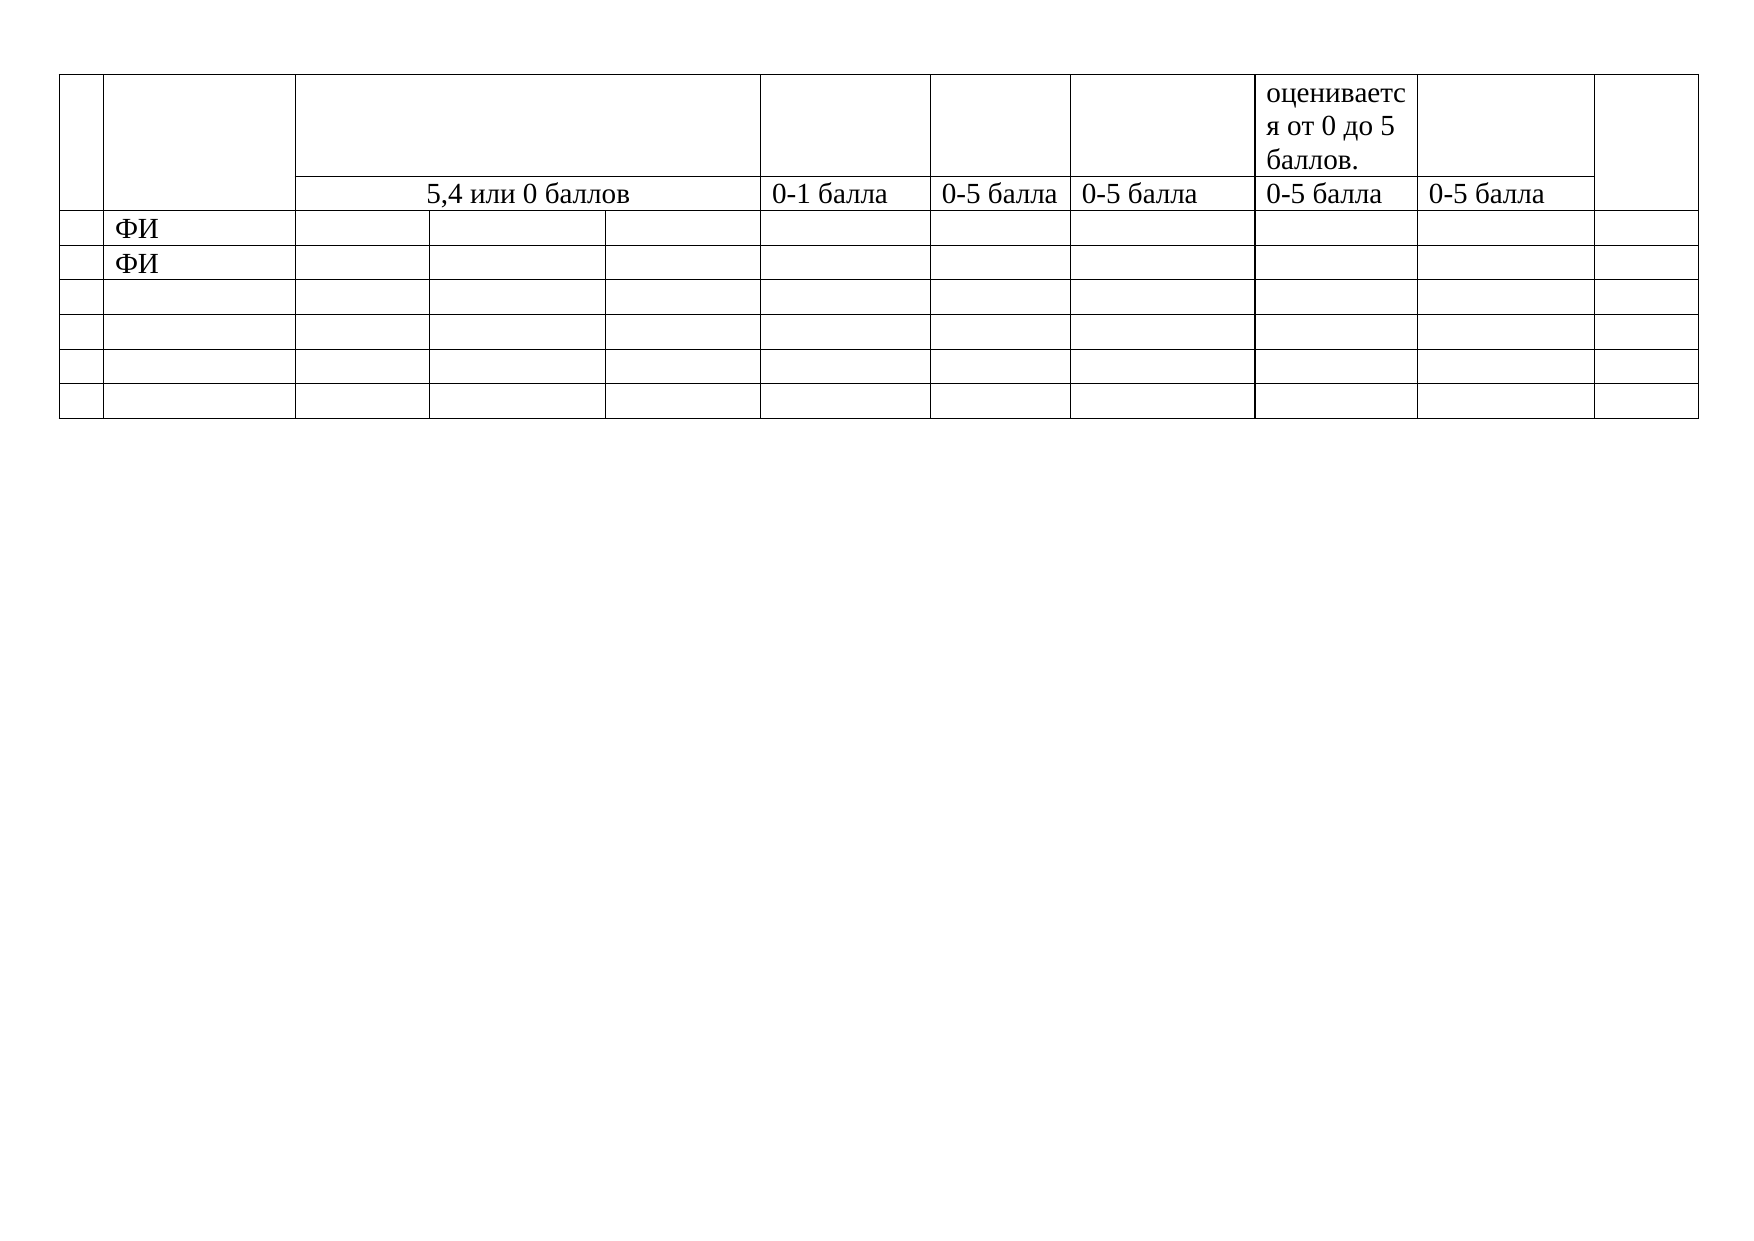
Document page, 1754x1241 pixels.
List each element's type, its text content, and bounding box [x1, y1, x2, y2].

table_cell [761, 246, 930, 279]
table_cell [430, 246, 605, 279]
table_cell [606, 280, 760, 314]
table_cell [931, 384, 1070, 418]
table_cell [1595, 315, 1698, 348]
table_cell [931, 246, 1070, 279]
table_cell [430, 211, 605, 245]
table_cell [931, 315, 1070, 348]
table_cell [1418, 350, 1594, 383]
table_cell [296, 246, 429, 279]
table_cell [1256, 315, 1417, 348]
table_cell 0-5 балла [1418, 177, 1594, 210]
table_cell [606, 315, 760, 348]
table_cell [1595, 246, 1698, 279]
table_cell [1256, 280, 1417, 314]
table_cell [1256, 211, 1417, 245]
table_cell [761, 211, 930, 245]
table_cell [761, 315, 930, 348]
table_cell [104, 350, 295, 383]
table_cell [1418, 384, 1594, 418]
table_cell [104, 280, 295, 314]
table_cell [1071, 315, 1254, 348]
table_cell [60, 280, 103, 314]
table_cell 0-5 балла [931, 177, 1070, 210]
table_cell [430, 315, 605, 348]
table_cell ФИ [104, 211, 295, 245]
table_cell [1418, 246, 1594, 279]
table_cell [430, 384, 605, 418]
table_cell [761, 280, 930, 314]
table_cell ФИ [104, 246, 295, 279]
table_cell [1071, 384, 1254, 418]
table_cell [931, 211, 1070, 245]
table_cell [296, 384, 429, 418]
table_cell [104, 384, 295, 418]
table_cell 5,4 или 0 баллов [296, 177, 760, 210]
table_cell [1256, 384, 1417, 418]
table_cell [60, 384, 103, 418]
table_cell [1256, 350, 1417, 383]
table_cell [1418, 211, 1594, 245]
table_cell [606, 350, 760, 383]
table_cell [430, 350, 605, 383]
table_cell [430, 280, 605, 314]
table_cell [104, 315, 295, 348]
table_cell [1595, 280, 1698, 314]
table_cell [1595, 384, 1698, 418]
table_cell [60, 315, 103, 348]
table_cell [606, 246, 760, 279]
table_cell [931, 280, 1070, 314]
table_cell 0-1 балла [761, 177, 930, 210]
table_cell [296, 211, 429, 245]
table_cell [296, 75, 760, 176]
table_cell [761, 384, 930, 418]
table_cell [1071, 350, 1254, 383]
table_cell [761, 350, 930, 383]
table_cell [1418, 280, 1594, 314]
table_cell [606, 211, 760, 245]
table_cell [1418, 315, 1594, 348]
table_cell [1071, 246, 1254, 279]
table_cell [296, 350, 429, 383]
table_cell [296, 315, 429, 348]
table_cell 0-5 балла [1256, 177, 1417, 210]
table_cell [1256, 246, 1417, 279]
table_cell [60, 350, 103, 383]
table_cell [606, 384, 760, 418]
table_cell [1071, 211, 1254, 245]
table_cell [60, 246, 103, 279]
table_cell [1595, 350, 1698, 383]
table_cell 0-5 балла [1071, 177, 1254, 210]
table_cell [931, 350, 1070, 383]
table_cell [1071, 280, 1254, 314]
table_cell [60, 211, 103, 245]
table_cell [1595, 211, 1698, 245]
table_cell [296, 280, 429, 314]
